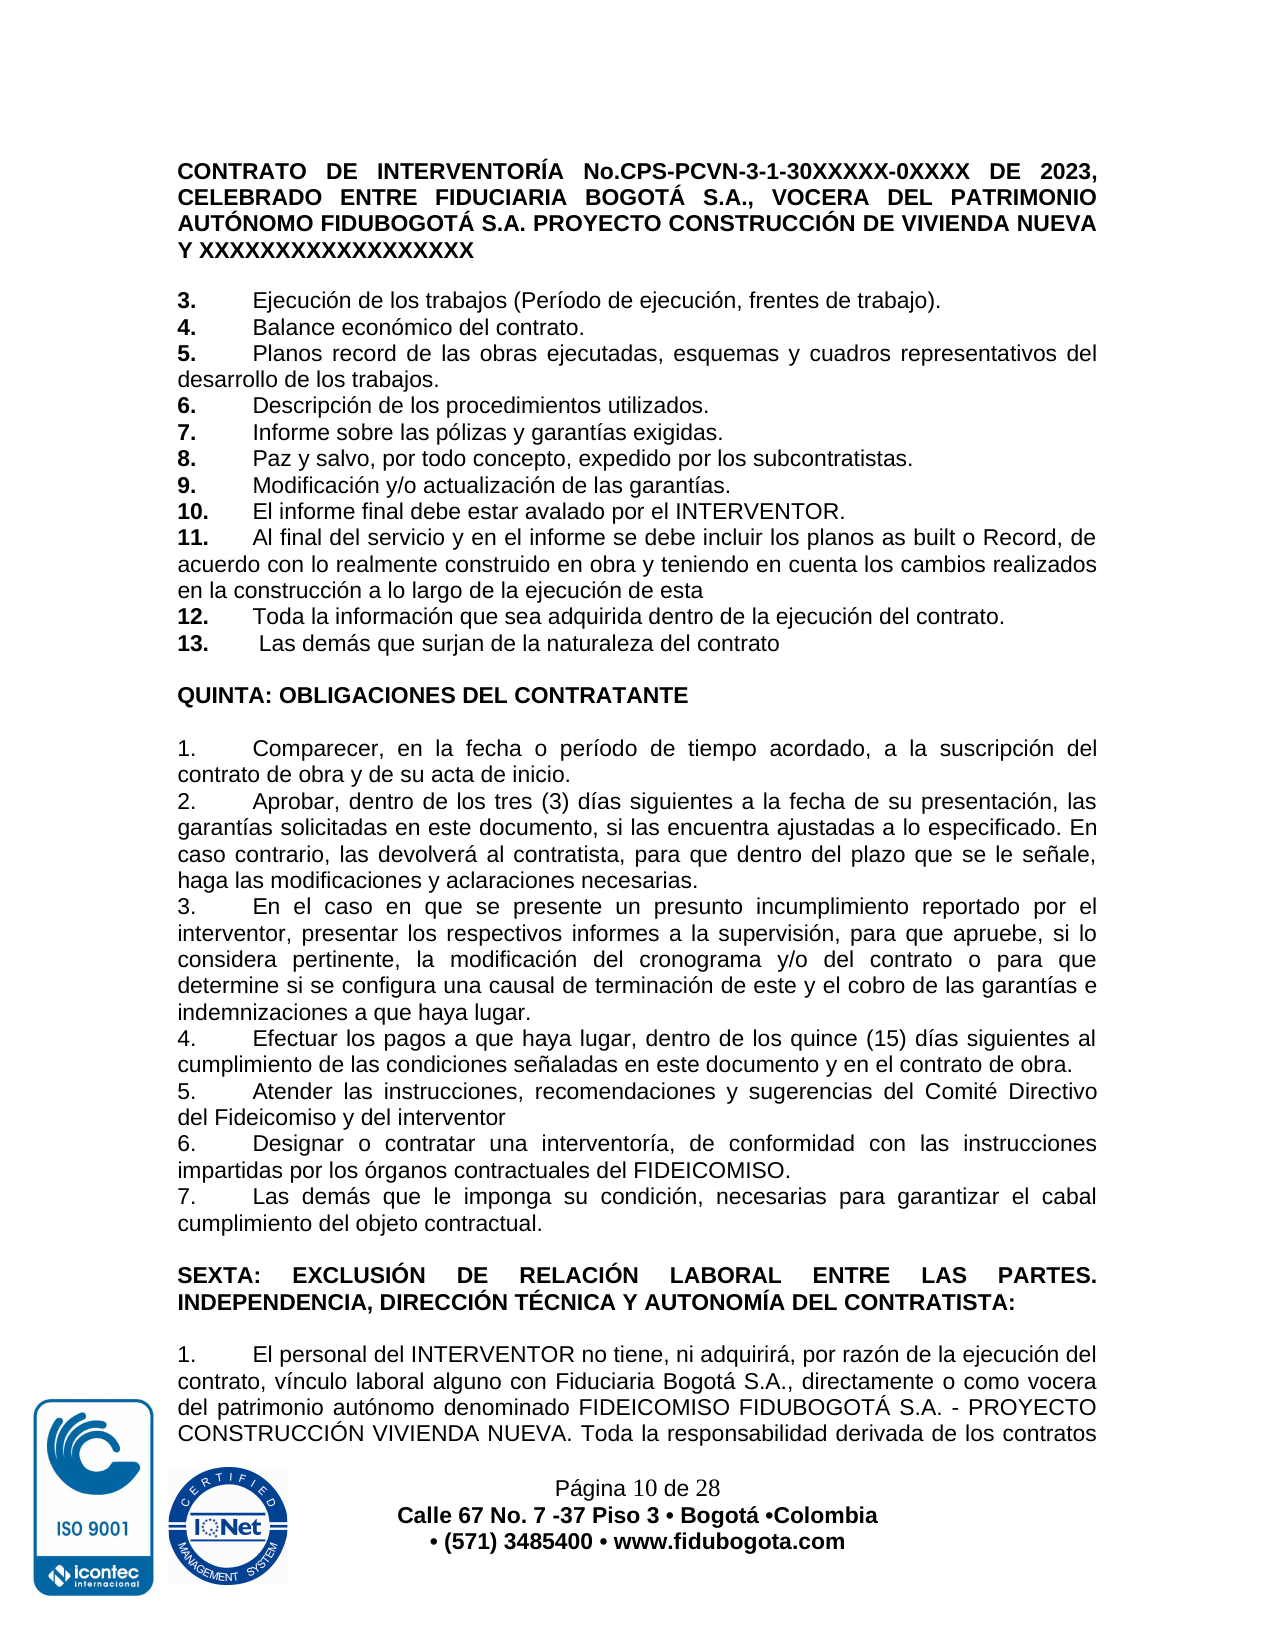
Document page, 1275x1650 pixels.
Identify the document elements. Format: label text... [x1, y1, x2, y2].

list Efectuar los pagos a que haya lugar, dentro de los quince (15) días siguientes al cumplimiento de las condiciones señaladas en este documento y en el contrato de obra. [177, 1025, 1098, 1078]
list Las demás que surjan de la naturaleza del contrato [177, 630, 1098, 656]
list Comparecer, en la fecha o período de tiempo acordado, a la suscripción del contrato de obra y de su acta de inicio. [177, 735, 1098, 788]
list Informe sobre las pólizas y garantías exigidas. [177, 419, 1098, 445]
list Ejecución de los trabajos (Período de ejecución, frentes de trabajo). [177, 287, 1098, 313]
list Modificación y/o actualización de las garantías. [177, 472, 1098, 498]
list Designar o contratar una interventoría, de conformidad con las instrucciones impartidas por los órganos contractuales del FIDEICOMISO. [177, 1130, 1098, 1183]
list Balance económico del contrato. [177, 313, 1098, 340]
list Paz y salvo, por todo concepto, expedido por los subcontratistas. [177, 445, 1098, 472]
list Aprobar, dentro de los tres (3) días siguientes a la fecha de su presentación, las garantías solicitadas en este documento, si las encuentra ajustadas a lo especificado. En caso contrario, las devolverá al contratista, para que dentro del plazo que se le señale, haga las modificaciones y aclaraciones necesarias. [177, 788, 1098, 893]
list El informe final debe estar avalado por el INTERVENTOR. [177, 498, 1098, 524]
list Atender las instrucciones, recomendaciones y sugerencias del Comité Directivo del Fideicomiso y del interventor [177, 1078, 1098, 1130]
list Toda la información que sea adquirida dentro de la ejecución del contrato. [177, 603, 1098, 630]
text SEXTA: EXCLUSIÓN DE RELACIÓN LABORAL ENTRE LAS PARTES. INDEPENDENCIA, DIRECCIÓN TÉCNICA Y AUTONOMÍA DEL CONTRATISTA: [177, 1262, 1098, 1315]
picture [32, 1398, 155, 1597]
picture [168, 1467, 288, 1585]
text QUINTA: OBLIGACIONES DEL CONTRATANTE [177, 682, 1098, 709]
list Descripción de los procedimientos utilizados. [177, 392, 1098, 419]
list Al final del servicio y en el informe se debe incluir los planos as built o Record, de acuerdo con lo realmente construido en obra y teniendo en cuenta los cambios realizados en la construcción a lo largo de la ejecución de esta [177, 524, 1098, 603]
list Las demás que le imponga su condición, necesarias para garantizar el cabal cumplimiento del objeto contractual. [177, 1183, 1098, 1236]
list Planos record de las obras ejecutadas, esquemas y cuadros representativos del desarrollo de los trabajos. [177, 340, 1098, 392]
list En el caso en que se presente un presunto incumplimiento reportado por el interventor, presentar los respectivos informes a la supervisión, para que apruebe, si lo considera pertinente, la modificación del cronograma y/o del contrato o para que determine si se configura una causal de terminación de este y el cobro de las garantías e indemnizaciones a que haya lugar. [177, 893, 1098, 1025]
